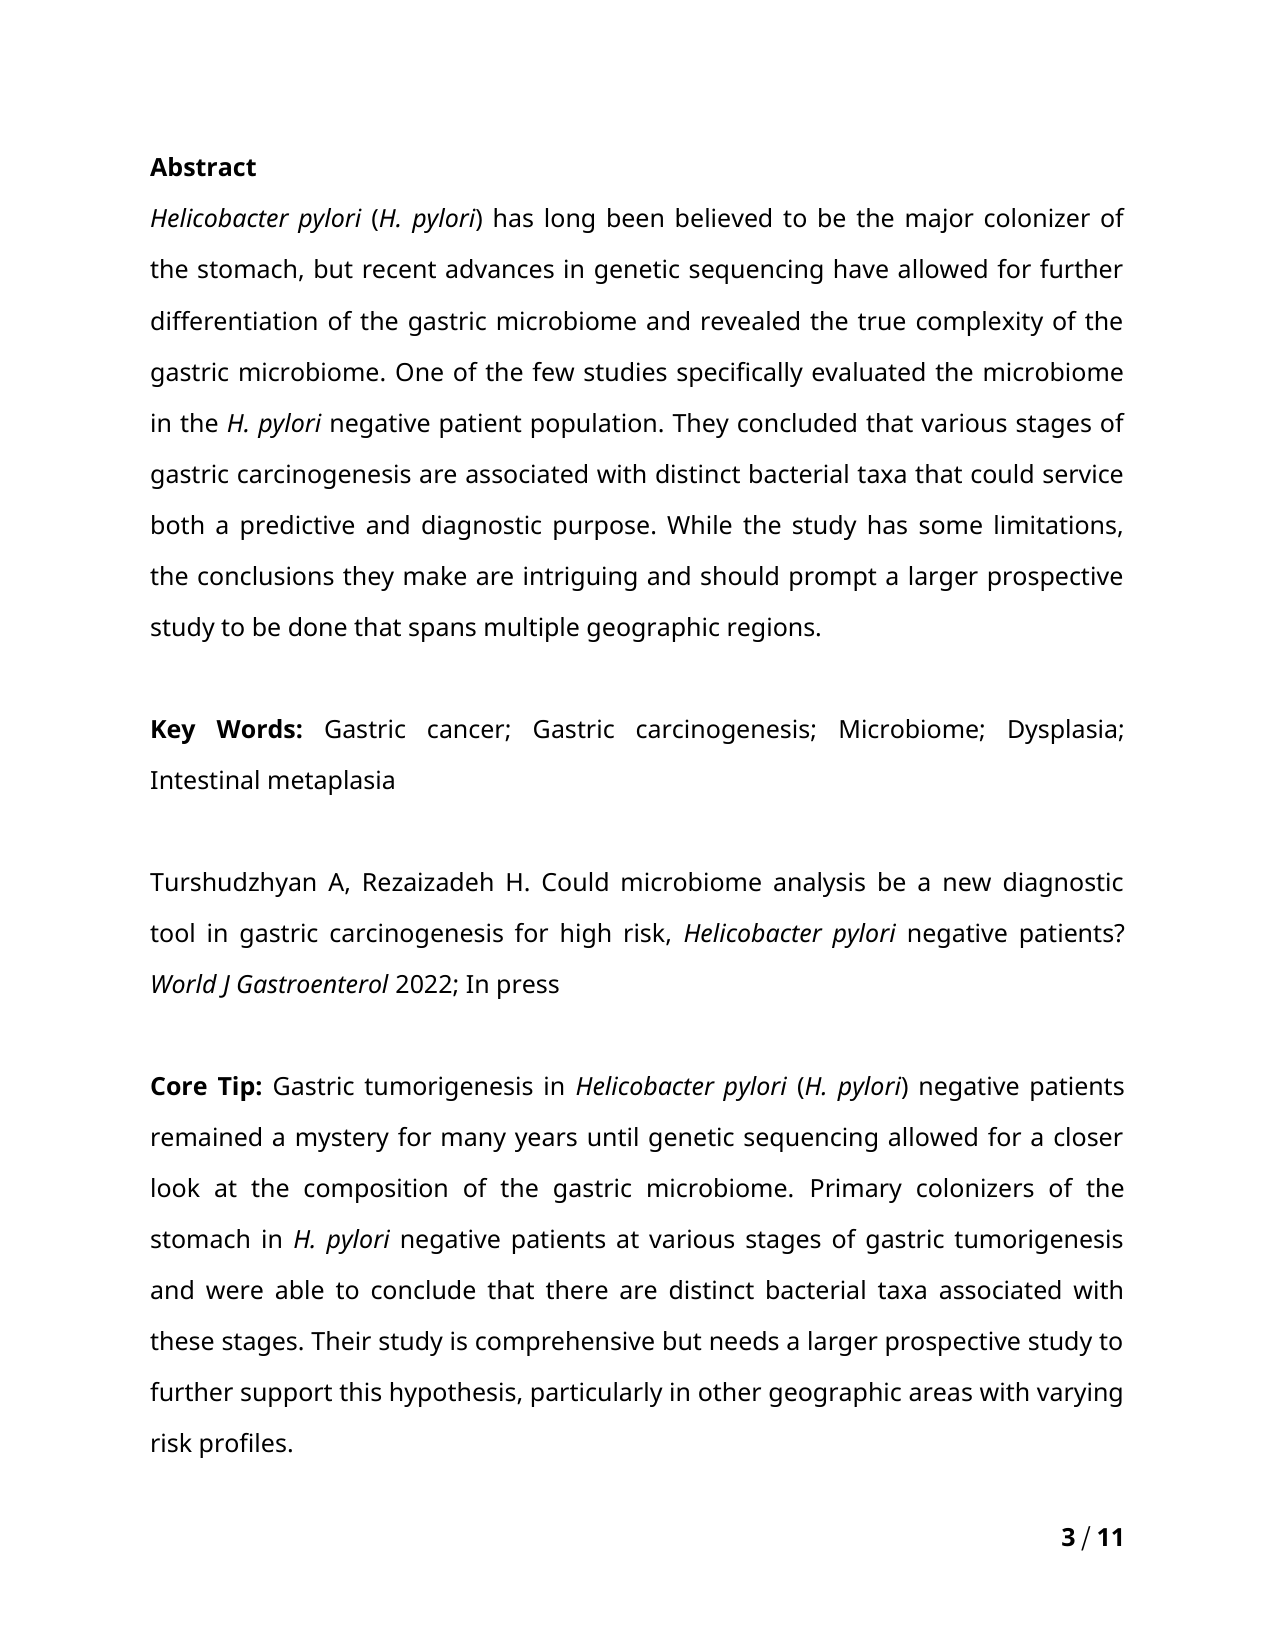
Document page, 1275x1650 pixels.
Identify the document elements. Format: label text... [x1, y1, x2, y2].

text Core Tip: Gastric tumorigenesis in Helicobacter pylori (H. pylori) negative patients remained a mystery for many years until genetic sequencing allowed for a closer look at the composition of the gastric microbiome. Primary colonizers of the stomach in H. pylori negative patients at various stages of gastric tumorigenesis and were able to conclude that there are distinct bacterial taxa associated with these stages. Their study is comprehensive but needs a larger prospective study to further support this hypothesis, particularly in other geographic areas with varying risk profiles. [150, 1069, 1125, 1460]
text Key Words: Gastric cancer; Gastric carcinogenesis; Microbiome; Dysplasia; Intestinal metaplasia [150, 711, 1125, 797]
text Helicobacter pylori (H. pylori) has long been believed to be the major colonizer of the stomach, but recent advances in genetic sequencing have allowed for further differentiation of the gastric microbiome and revealed the true complexity of the gastric microbiome. One of the few studies specifically evaluated the microbiome in the H. pylori negative patient population. They concluded that various stages of gastric carcinogenesis are associated with distinct bacterial taxa that could service both a predictive and diagnostic purpose. While the study has some limitations, the conclusions they make are intriguing and should prompt a larger prospective study to be done that spans multiple geographic regions. [150, 201, 1125, 643]
text Turshudzhyan A, Rezaizadeh H. Could microbiome analysis be a new diagnostic tool in gastric carcinogenesis for high risk, Helicobacter pylori negative patients? World J Gastroenterol 2022; In press [150, 864, 1125, 1001]
text Abstract [150, 150, 1125, 184]
